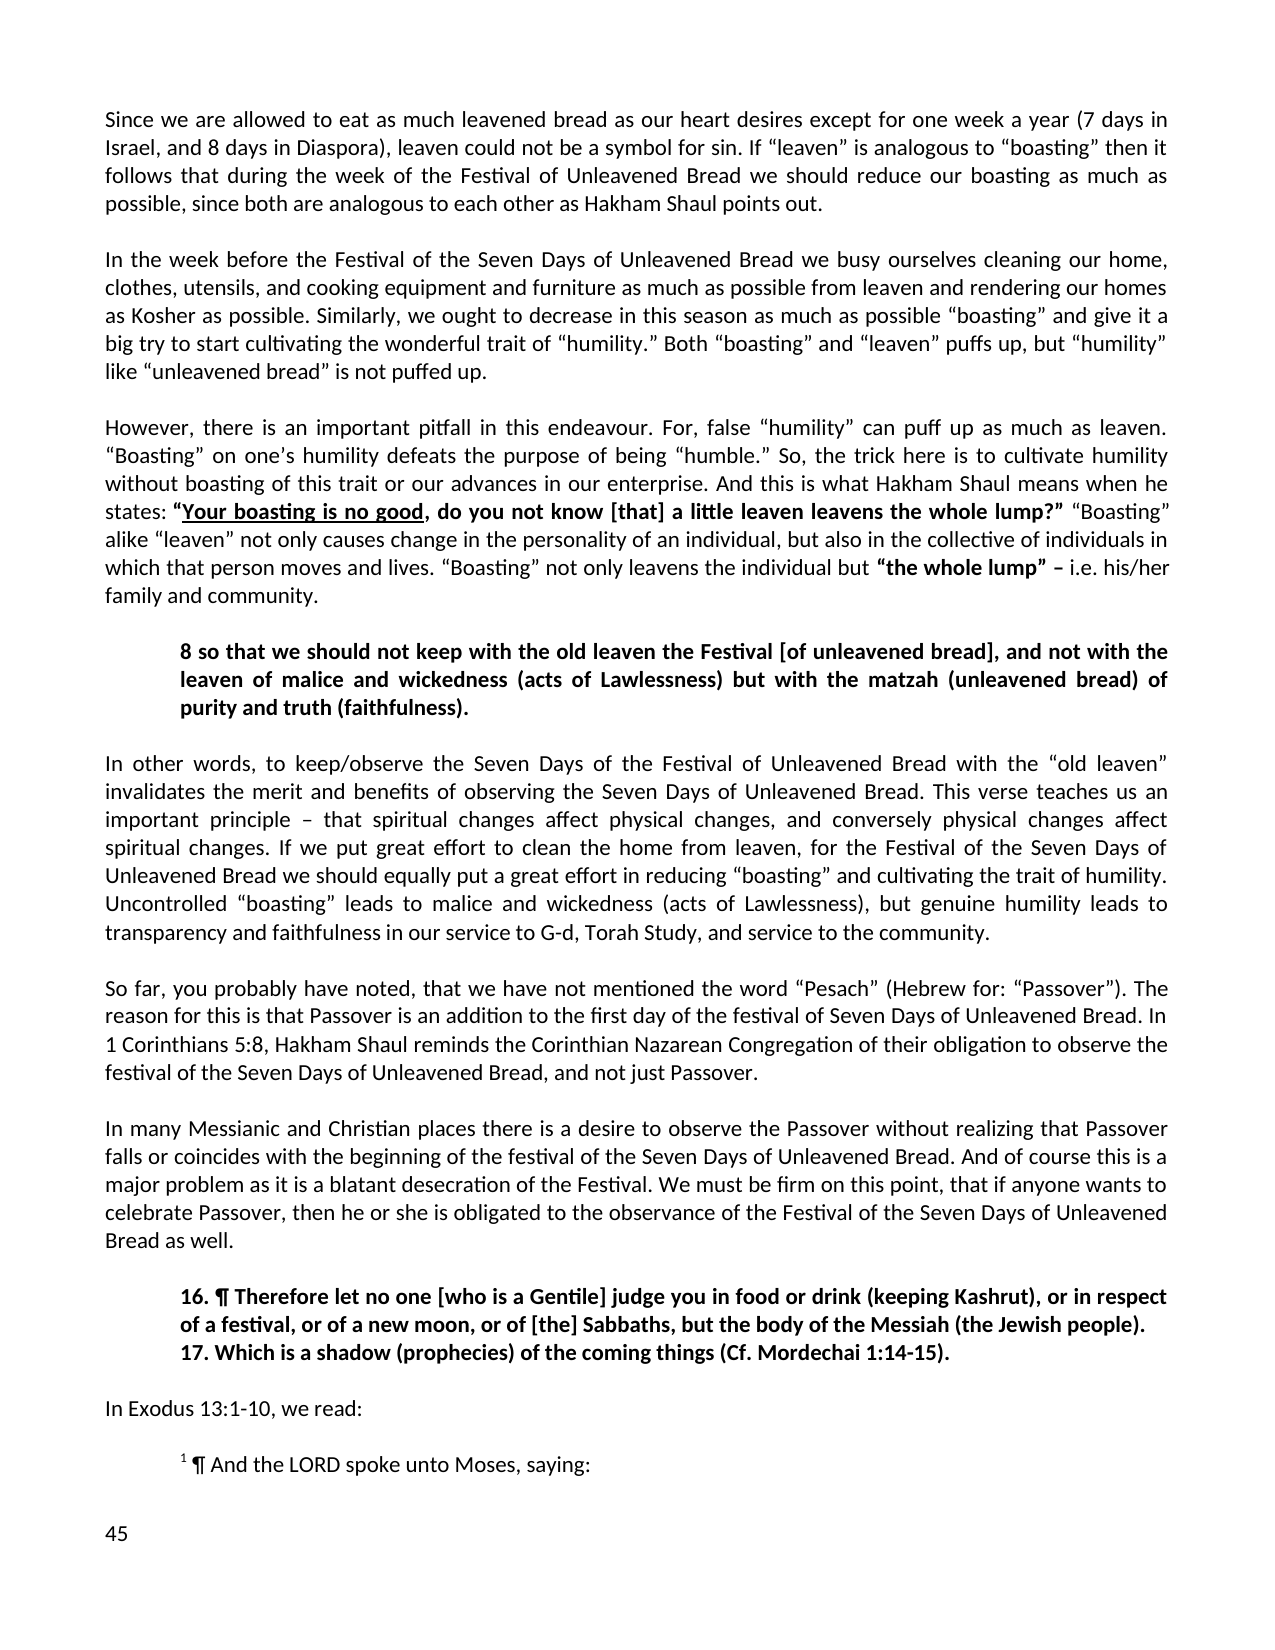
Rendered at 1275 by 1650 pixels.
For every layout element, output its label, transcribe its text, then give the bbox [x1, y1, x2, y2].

text Since we are allowed to eat as much leavened bread as our heart desires except for one week a year (7 days in Israel, and 8 days in Diaspora), leaven could not be a symbol for sin. If “leaven” is analogous to “boasting” then it follows that during the week of the Festival of Unleavened Bread we should reduce our boasting as much as possible, since both are analogous to each other as Hakham Shaul points out. [105, 105, 1170, 217]
text 8 so that we should not keep with the old leaven the Festival [of unleavened bread], and not with the leaven of malice and wickedness (acts of Lawlessness) but with the matzah (unleavened bread) of purity and truth (faithfulness). [180, 637, 1170, 721]
text In many Messianic and Christian places there is a desire to observe the Passover without realizing that Passover falls or coincides with the beginning of the festival of the Seven Days of Unleavened Bread. And of course this is a major problem as it is a blatant desecration of the Festival. We must be firm on this point, that if anyone wants to celebrate Passover, then he or she is obligated to the observance of the Festival of the Seven Days of Unleavened Bread as well. [105, 1114, 1170, 1254]
text In the week before the Festival of the Seven Days of Unleavened Bread we busy ourselves cleaning our home, clothes, utensils, and cooking equipment and furniture as much as possible from leaven and rendering our homes as Kosher as possible. Similarly, we ought to decrease in this season as much as possible “boasting” and give it a big try to start cultivating the wonderful trait of “humility.” Both “boasting” and “leaven” puffs up, but “humility” like “unleavened bread” is not puffed up. [105, 245, 1170, 385]
text 17. Which is a shadow (prophecies) of the coming things (Cf. Mordechai 1:14-15). [180, 1338, 1170, 1366]
text However, there is an important pitfall in this endeavour. For, false “humility” can puff up as much as leaven. “Boasting” on one’s humility defeats the purpose of being “humble.” So, the trick here is to cultivate humility without boasting of this trait or our advances in our enterprise. And this is what Hakham Shaul means when he states: “Your boasting is no good, do you not know [that] a little leaven leavens the whole lump?” “Boasting” alike “leaven” not only causes change in the personality of an individual, but also in the collective of individuals in which that person moves and lives. “Boasting” not only leavens the individual but “the whole lump” – i.e. his/her family and community. [105, 413, 1170, 609]
text In Exodus 13:1-10, we read: [105, 1394, 1170, 1422]
text 1 ¶ And the LORD spoke unto Moses, saying: [180, 1450, 1170, 1478]
text In other words, to keep/observe the Seven Days of the Festival of Unleavened Bread with the “old leaven” invalidates the merit and benefits of observing the Seven Days of Unleavened Bread. This verse teaches us an important principle – that spiritual changes affect physical changes, and conversely physical changes affect spiritual changes. If we put great effort to clean the home from leaven, for the Festival of the Seven Days of Unleavened Bread we should equally put a great effort in reducing “boasting” and cultivating the trait of humility. Uncontrolled “boasting” leads to malice and wickedness (acts of Lawlessness), but genuine humility leads to transparency and faithfulness in our service to G-d, Torah Study, and service to the community. [105, 749, 1170, 946]
text So far, you probably have noted, that we have not mentioned the word “Pesach” (Hebrew for: “Passover”). The reason for this is that Passover is an addition to the first day of the festival of Seven Days of Unleavened Bread. In 1 Corinthians 5:8, Hakham Shaul reminds the Corinthian Nazarean Congregation of their obligation to observe the festival of the Seven Days of Unleavened Bread, and not just Passover. [105, 974, 1170, 1086]
text 16. ¶ Therefore let no one [who is a Gentile] judge you in food or drink (keeping Kashrut), or in respect of a festival, or of a new moon, or of [the] Sabbaths, but the body of the Messiah (the Jewish people). [180, 1282, 1170, 1338]
